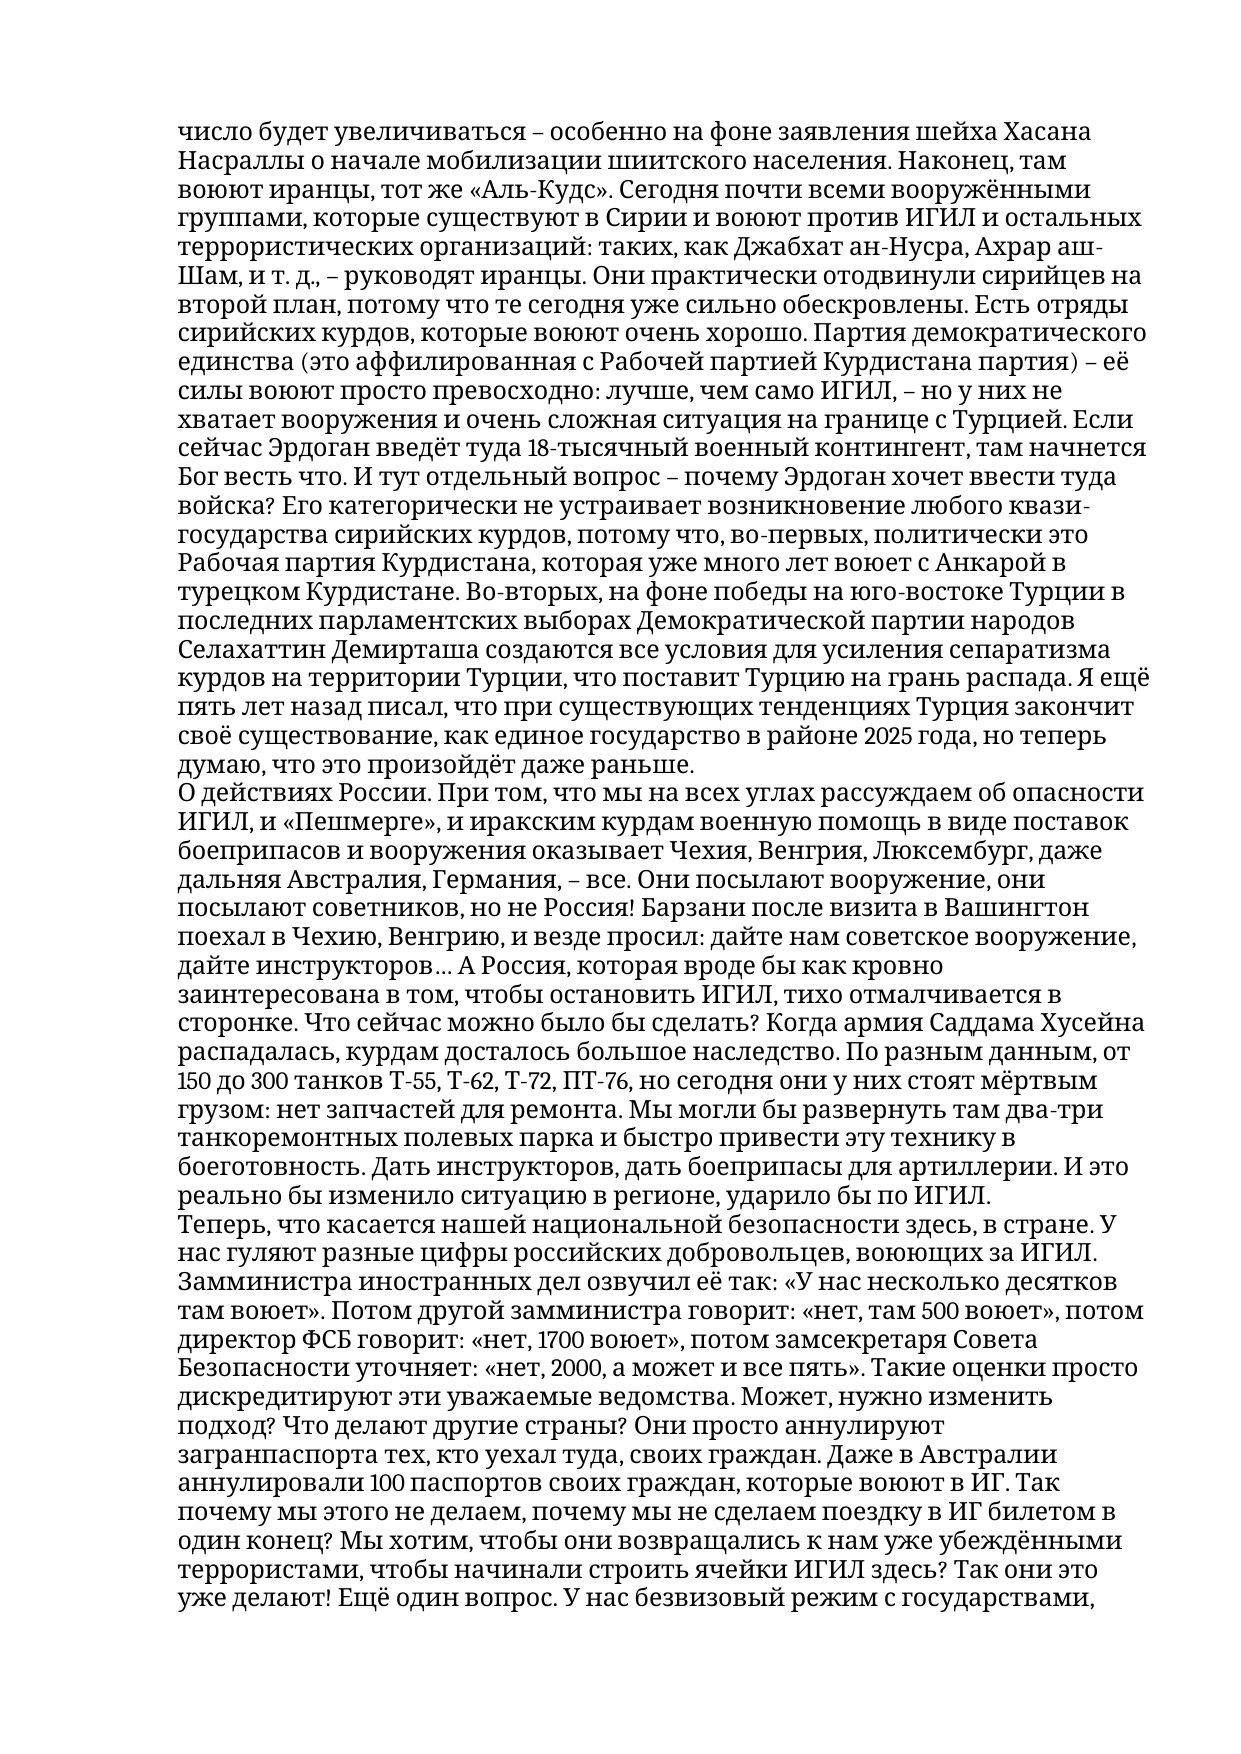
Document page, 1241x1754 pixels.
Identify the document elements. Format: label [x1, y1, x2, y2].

text [177, 1211, 1152, 1613]
text [177, 118, 1152, 1211]
